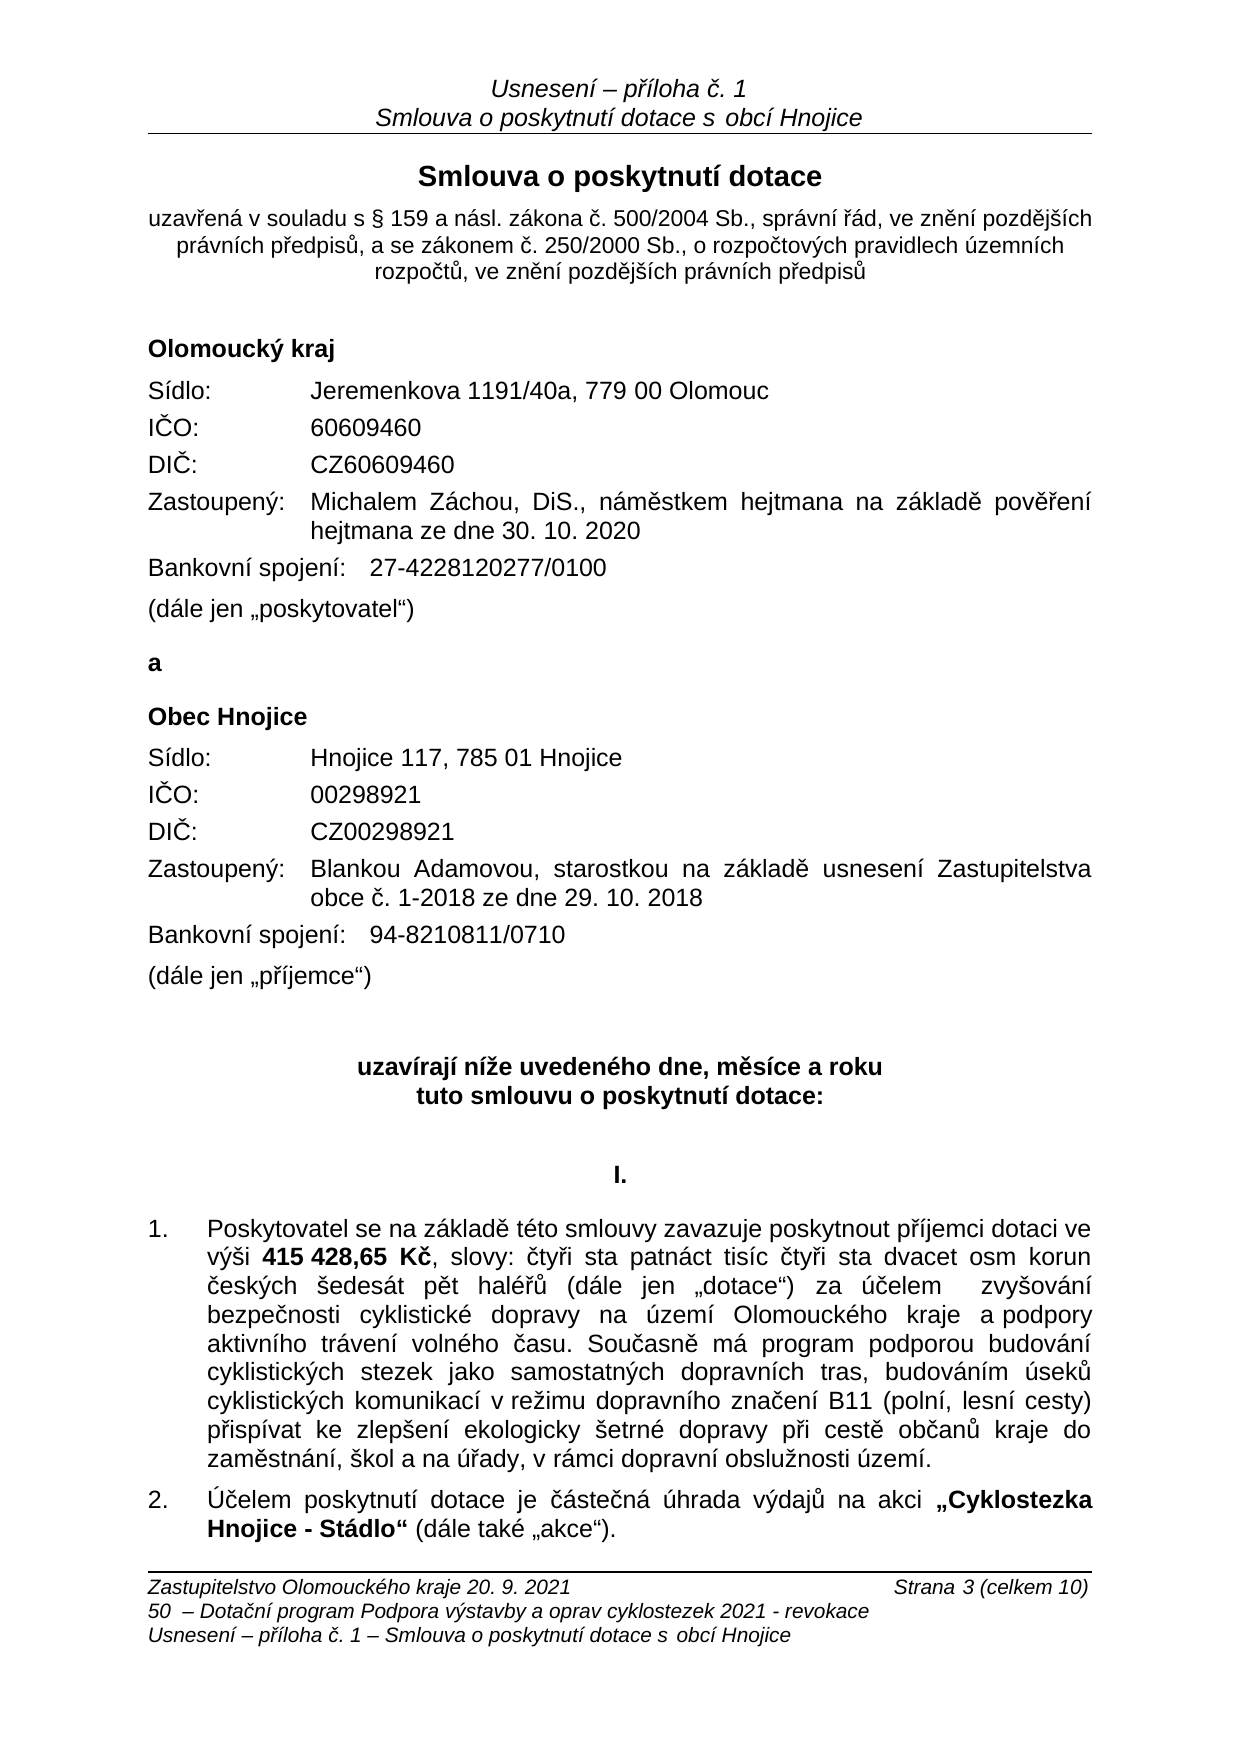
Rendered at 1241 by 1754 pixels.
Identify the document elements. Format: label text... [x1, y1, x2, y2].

text uzavírají níže uvedeného dne, měsíce a roku tuto smlouvu o poskytnutí dotace: [148, 1052, 1092, 1110]
text Zastoupený: Blankou Adamovou, starostkou na základě usnesení Zastupitelstva obce č. 1-2018 ze dne 29. 10. 2018 [148, 854, 1092, 912]
text Sídlo: Jeremenkova 1191/40a, 779 00 Olomouc [148, 376, 1092, 404]
text uzavřená v souladu s § 159 a násl. zákona č. 500/2004 Sb., správní řád, ve znění pozdějších právních předpisů, a se zákonem č. 250/2000 Sb., o rozpočtových pravidlech územních rozpočtů, ve znění pozdějších právních předpisů [148, 205, 1092, 284]
text Bankovní spojení: 94-8210811/0710 [148, 920, 1092, 949]
text Bankovní spojení: 27-4228120277/0100 [148, 553, 1092, 582]
list Účelem poskytnutí dotace je částečná úhrada výdajů na akci „Cyklostezka Hnojice - Stádlo“ (dále také „akce“). [148, 1485, 1092, 1542]
list Poskytovatel se na základě této smlouvy zavazuje poskytnout příjemci dotaci ve výši 415 428,65 Kč, slovy: čtyři sta patnáct tisíc čtyři sta dvacet osm korun českých šedesát pět haléřů (dále jen „dotace“) za účelem zvyšování bezpečnosti cyklistické dopravy na území Olomouckého kraje a podpory aktivního trávení volného času. Současně má program podporou budování cyklistických stezek jako samostatných dopravních tras, budováním úseků cyklistických komunikací v režimu dopravního značení B11 (polní, lesní cesty) přispívat ke zlepšení ekologicky šetrné dopravy při cestě občanů kraje do zaměstnání, škol a na úřady, v rámci dopravní obslužnosti území. [148, 1214, 1092, 1472]
text Zastoupený: Michalem Záchou, DiS., náměstkem hejtmana na základě pověření hejtmana ze dne 30. 10. 2020 [148, 487, 1092, 544]
text (dále jen „příjemce“) [148, 961, 1092, 990]
text I. [148, 1160, 1092, 1189]
text Smlouva o poskytnutí dotace [148, 159, 1092, 193]
text IČO: 60609460 [148, 413, 1092, 442]
text Sídlo: Hnojice 117, 785 01 Hnojice [148, 743, 1092, 772]
text IČO: 00298921 [148, 780, 1092, 809]
text DIČ: CZ60609460 [148, 450, 1092, 479]
text DIČ: CZ00298921 [148, 817, 1092, 846]
text Olomoucký kraj [148, 334, 1092, 363]
text a [148, 648, 1092, 677]
text Obec Hnojice [148, 702, 1092, 730]
text (dále jen „poskytovatel“) [148, 594, 1092, 623]
